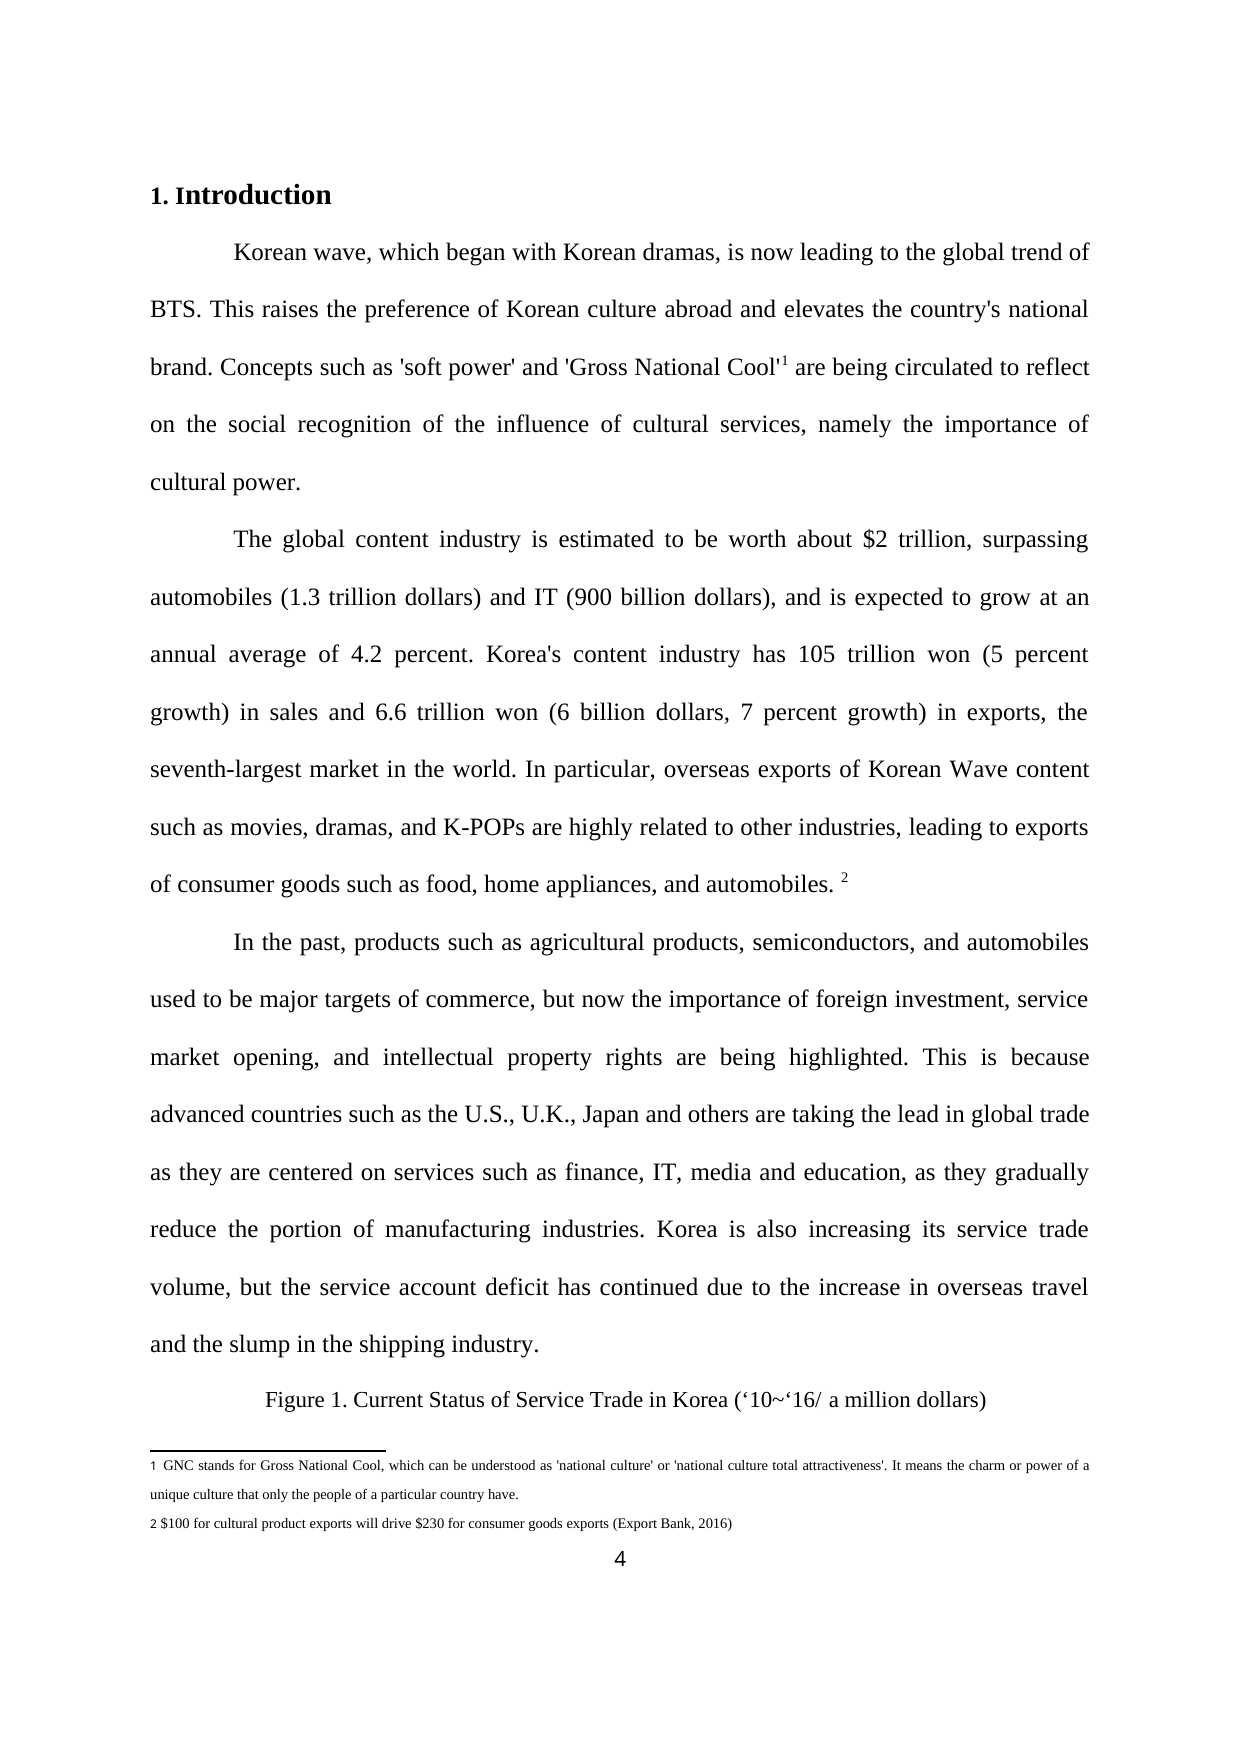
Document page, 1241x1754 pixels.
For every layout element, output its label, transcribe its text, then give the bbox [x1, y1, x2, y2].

text The global content industry is estimated to be worth about $2 trillion, surpassing automobiles (1.3 trillion dollars) and IT (900 billion dollars), and is expected to grow at an annual average of 4.2 percent. Korea's content industry has 105 trillion won (5 percent growth) in sales and 6.6 trillion won (6 billion dollars, 7 percent growth) in exports, the seventh-largest market in the world. In particular, overseas exports of Korean Wave content such as movies, dramas, and K-POPs are highly related to other industries, leading to exports of consumer goods such as food, home appliances, and automobiles. [150, 524, 1090, 898]
text Figure 1. Current Status of Service Trade in Korea (‘10~‘16/ a million dollars) [150, 1387, 822, 1413]
text Figure 1. Current Status of Service Trade in Korea (‘10~‘16/ a million dollars) [828, 1387, 1090, 1413]
text 1. Introduction [150, 177, 1090, 211]
text Korean wave, which began with Korean dramas, is now leading to the global trend of BTS. This raises the preference of Korean culture abroad and elevates the country's national brand. Concepts such as 'soft power' and 'Gross National Cool' are being circulated to reflect on the social recognition of the influence of cultural services, namely the importance of cultural power. [150, 237, 1090, 495]
text In the past, products such as agricultural products, semiconductors, and automobiles used to be major targets of commerce, but now the importance of foreign investment, service market opening, and intellectual property rights are being highlighted. This is because advanced countries such as the U.S., U.K., Japan and others are taking the lead in global trade as they are centered on services such as finance, IT, media and education, as they gradually reduce the portion of manufacturing industries. Korea is also increasing its service trade volume, but the service account deficit has continued due to the increase in overseas travel and the slump in the shipping industry. [150, 927, 1090, 1358]
